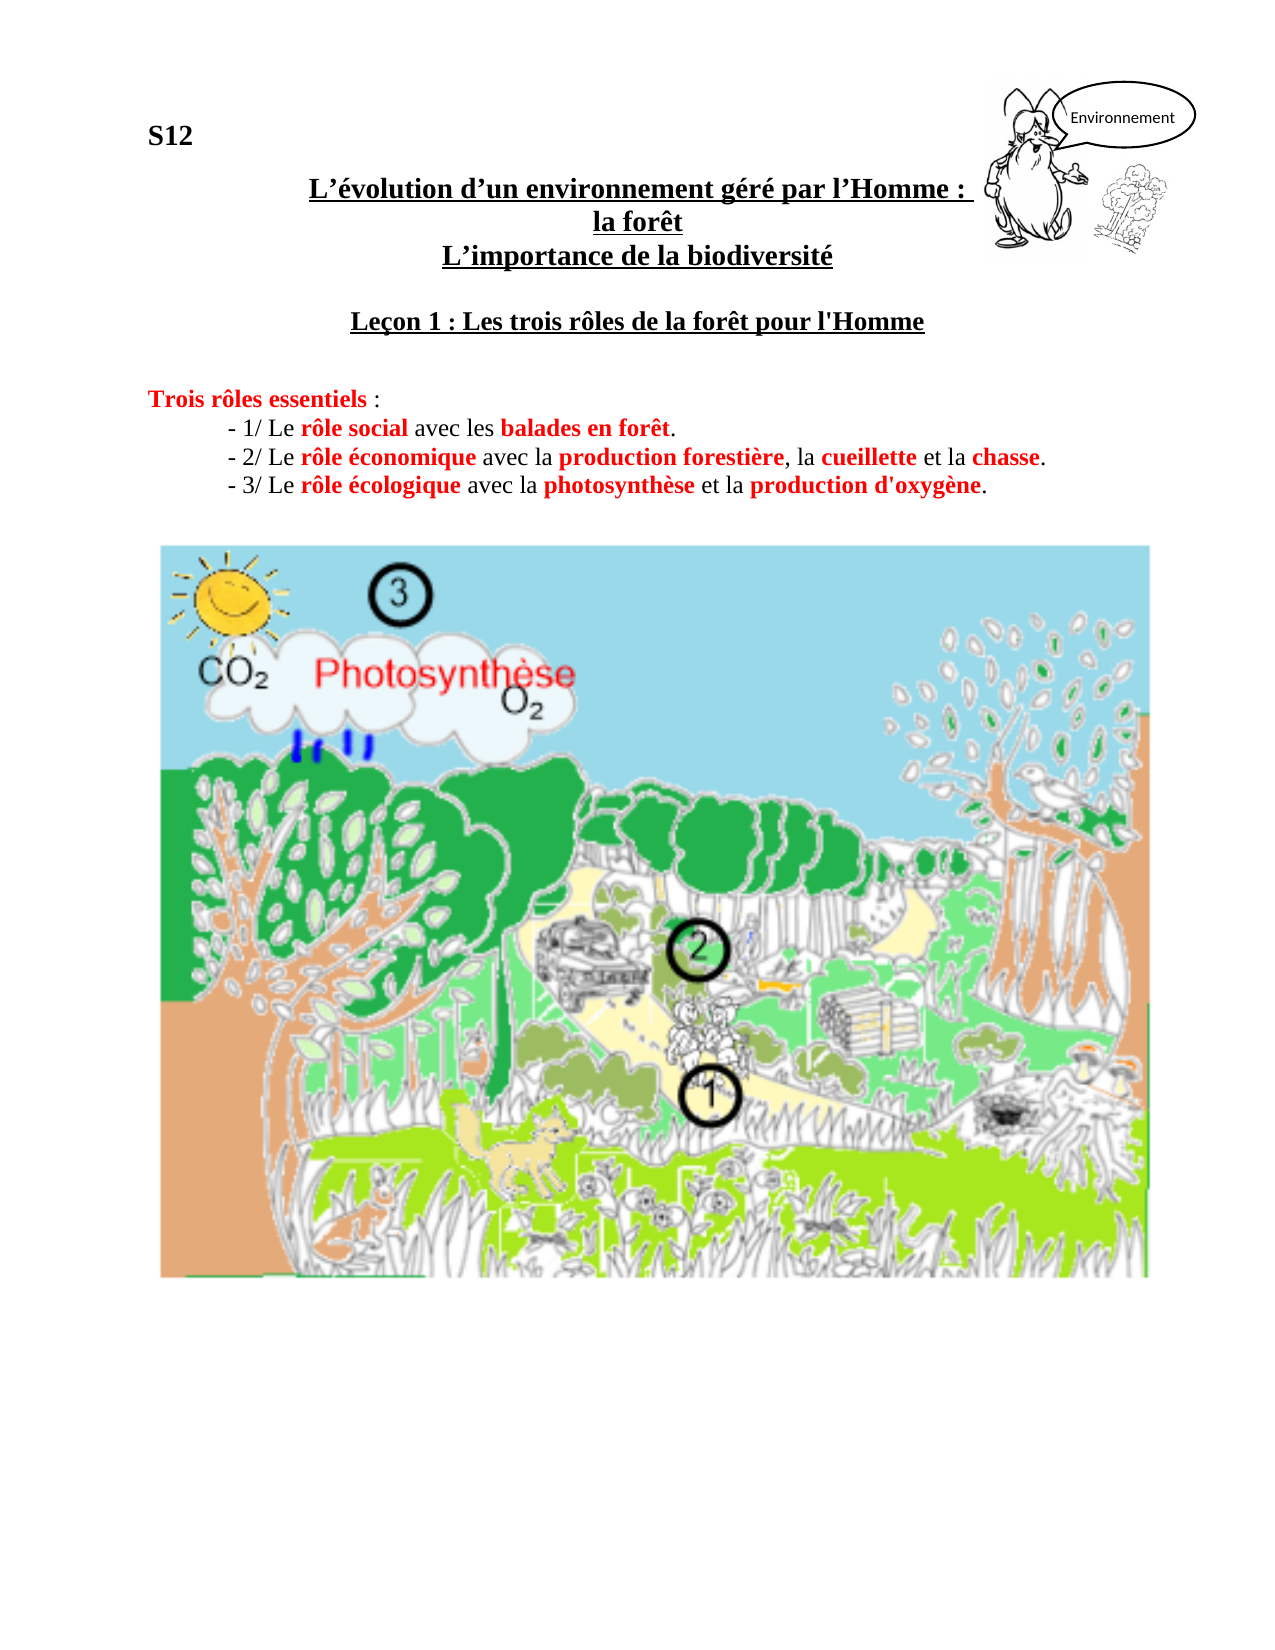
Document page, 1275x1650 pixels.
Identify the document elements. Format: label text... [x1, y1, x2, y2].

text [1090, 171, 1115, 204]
picture [147, 527, 1162, 1290]
text - 3/ Le rôle écologique avec la photosynthèse et la production d'oxygène. [148, 470, 1127, 499]
text - 2/ Le rôle économique avec la production forestière, la cueillette et la chasse. [148, 442, 1127, 470]
text S12 [1090, 118, 1127, 146]
text la forêt [148, 204, 982, 238]
text L’importance de la biodiversité [148, 238, 1127, 272]
picture [982, 78, 1171, 258]
picture [1055, 88, 1090, 147]
text L’évolution d’un environnement géré par l’Homme : [148, 171, 982, 204]
text Trois rôles essentiels : [148, 384, 1127, 413]
text - 1/ Le rôle social avec les balades en forêt. [148, 413, 1127, 442]
text S12 [148, 118, 982, 152]
text Leçon 1 : Les trois rôles de la forêt pour l'Homme [148, 305, 1127, 336]
